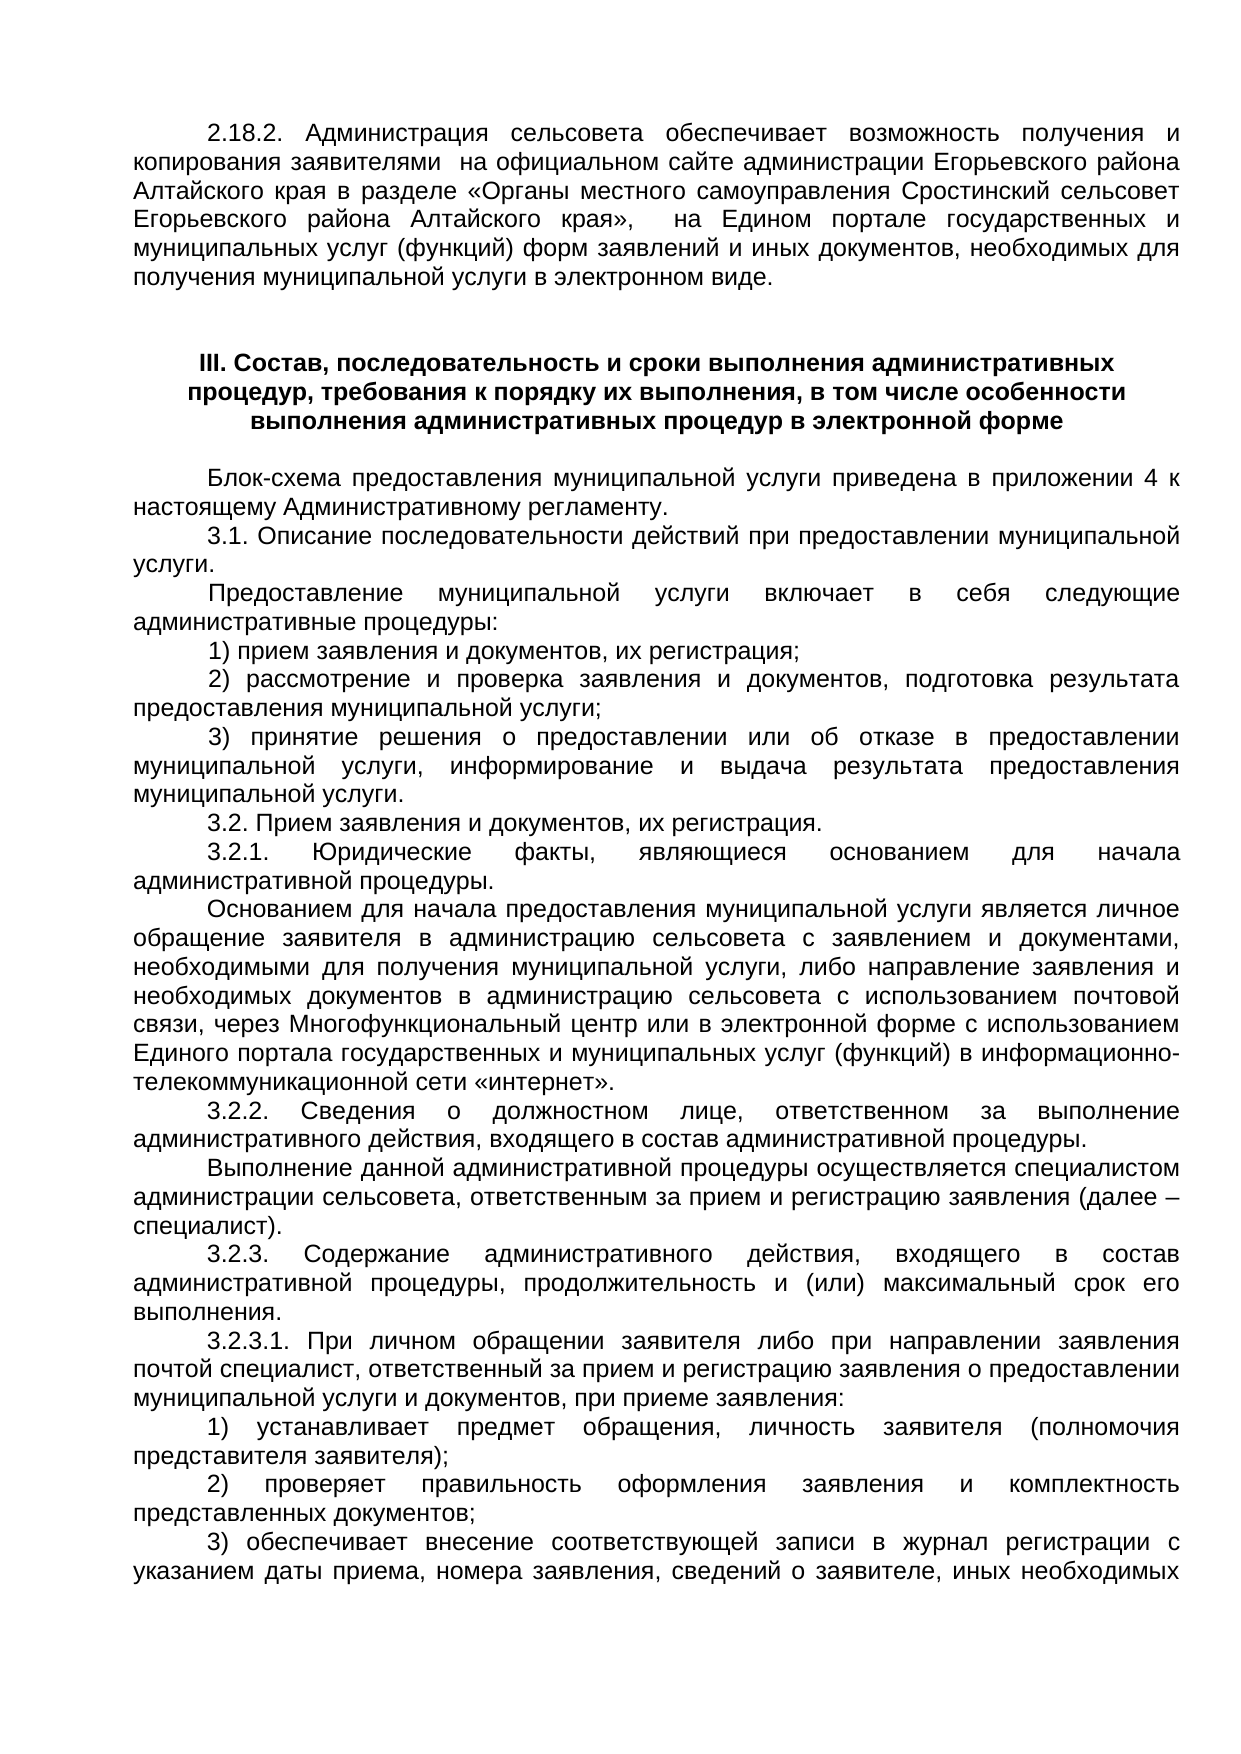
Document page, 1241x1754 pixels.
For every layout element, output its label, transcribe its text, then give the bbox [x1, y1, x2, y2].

text 3) принятие решения о предоставлении или об отказе в предоставлении муниципальной услуги, информирование и выдача результата предоставления муниципальной услуги. [133, 722, 1181, 808]
text Основанием для начала предоставления муниципальной услуги является личное обращение заявителя в администрацию сельсовета с заявлением и документами, необходимыми для получения муниципальной услуги, либо направление заявления и необходимых документов в администрацию сельсовета с использованием почтовой связи, через Многофункциональный центр или в электронной форме с использованием Единого портала государственных и муниципальных услуг (функций) в информационно-телекоммуникационной сети «интернет». [133, 894, 1181, 1096]
text 3.2.1. Юридические факты, являющиеся основанием для начала административной процедуры. [133, 837, 1181, 894]
text Предоставление муниципальной услуги включает в себя следующие административные процедуры: [133, 578, 1181, 636]
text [133, 1527, 1181, 1584]
text III. Состав, последовательность и сроки выполнения административных процедур, требования к порядку их выполнения, в том числе особенности выполнения административных процедур в электронной форме [133, 348, 1181, 434]
text 3.1. Описание последовательности действий при предоставлении муниципальной услуги. [133, 521, 1181, 578]
text 1) устанавливает предмет обращения, личность заявителя (полномочия представителя заявителя); [133, 1412, 1181, 1469]
text 2.18.2. Администрация сельсовета обеспечивает возможность получения и копирования заявителями на официальном сайте администрации Егорьевского района Алтайского края в разделе «Органы местного самоуправления Сростинский сельсовет Егорьевского района Алтайского края», на Едином портале государственных и муниципальных услуг (функций) форм заявлений и иных документов, необходимых для получения муниципальной услуги в электронном виде. [133, 118, 1181, 291]
text 2) проверяет правильность оформления заявления и комплектность представленных документов; [133, 1469, 1181, 1527]
text 1) прием заявления и документов, их регистрация; [133, 636, 1181, 664]
text 3.2.3.1. При личном обращении заявителя либо при направлении заявления почтой специалист, ответственный за прием и регистрацию заявления о предоставлении муниципальной услуги и документов, при приеме заявления: [133, 1326, 1181, 1412]
text Выполнение данной административной процедуры осуществляется специалистом администрации сельсовета, ответственным за прием и регистрацию заявления (далее – специалист). [133, 1153, 1181, 1239]
text 2) рассмотрение и проверка заявления и документов, подготовка результата предоставления муниципальной услуги; [133, 664, 1181, 722]
text Блок-схема предоставления муниципальной услуги приведена в приложении 4 к настоящему Административному регламенту. [133, 463, 1181, 521]
text 3.2.3. Содержание административного действия, входящего в состав административной процедуры, продолжительность и (или) максимальный срок его выполнения. [133, 1239, 1181, 1326]
text 3.2.2. Сведения о должностном лице, ответственном за выполнение административного действия, входящего в состав административной процедуры. [133, 1096, 1181, 1153]
text 3.2. Прием заявления и документов, их регистрация. [133, 808, 1181, 837]
